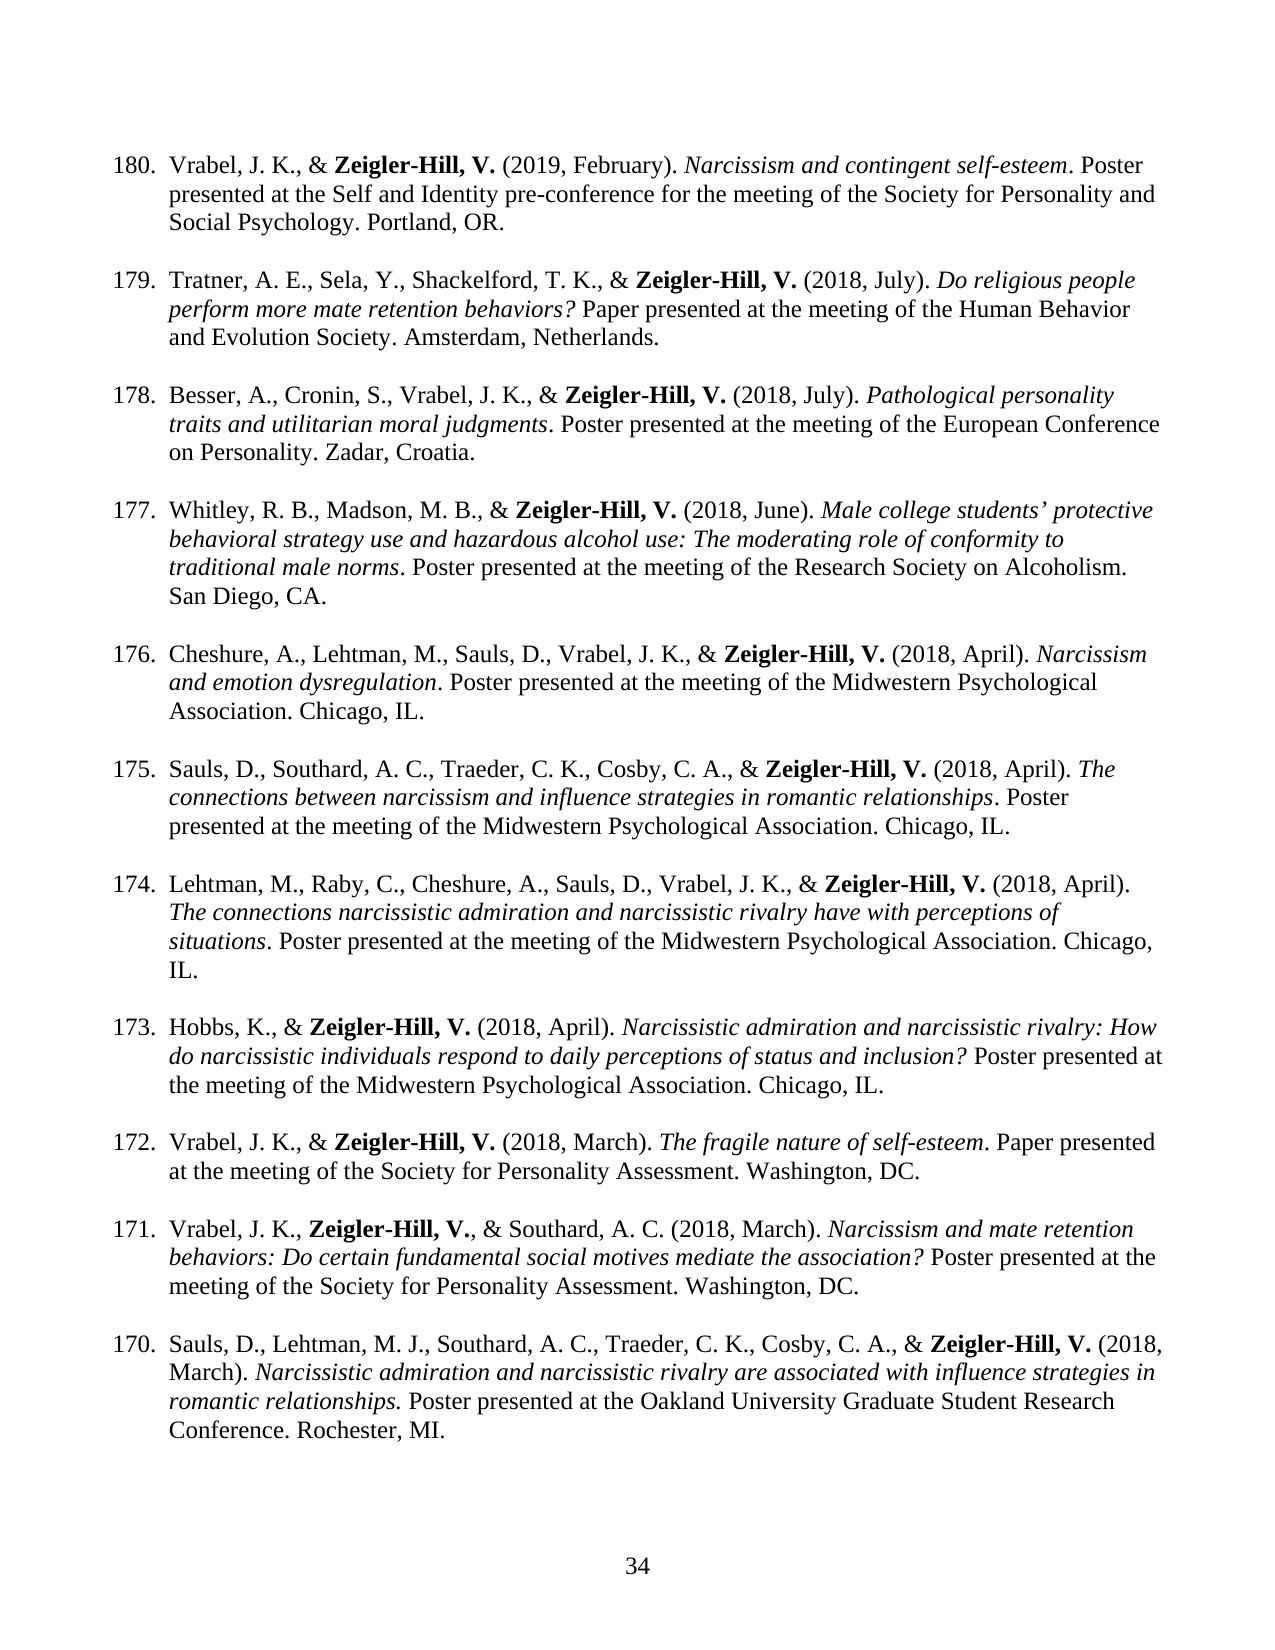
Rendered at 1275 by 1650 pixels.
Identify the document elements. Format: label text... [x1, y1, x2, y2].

text 171. Vrabel, J. K., Zeigler-Hill, V., & Southard, A. C. (2018, March). Narcissism and mate retention behaviors: Do certain fundamental social motives mediate the association? Poster presented at the meeting of the Society for Personality Assessment. Washington, DC. [112, 1214, 1162, 1300]
text 175. Sauls, D., Southard, A. C., Traeder, C. K., Cosby, C. A., & Zeigler-Hill, V. (2018, April). The connections between narcissism and influence strategies in romantic relationships. Poster presented at the meeting of the Midwestern Psychological Association. Chicago, IL. [112, 754, 1162, 840]
text 174. Lehtman, M., Raby, C., Cheshure, A., Sauls, D., Vrabel, J. K., & Zeigler-Hill, V. (2018, April). The connections narcissistic admiration and narcissistic rivalry have with perceptions of situations. Poster presented at the meeting of the Midwestern Psychological Association. Chicago, IL. [112, 869, 1162, 984]
text 176. Cheshure, A., Lehtman, M., Sauls, D., Vrabel, J. K., & Zeigler-Hill, V. (2018, April). Narcissism and emotion dysregulation. Poster presented at the meeting of the Midwestern Psychological Association. Chicago, IL. [112, 639, 1162, 725]
text 172. Vrabel, J. K., & Zeigler-Hill, V. (2018, March). The fragile nature of self-esteem. Paper presented at the meeting of the Society for Personality Assessment. Washington, DC. [112, 1127, 1162, 1185]
text 170. Sauls, D., Lehtman, M. J., Southard, A. C., Traeder, C. K., Cosby, C. A., & Zeigler-Hill, V. (2018, March). Narcissistic admiration and narcissistic rivalry are associated with influence strategies in romantic relationships. Poster presented at the Oakland University Graduate Student Research Conference. Rochester, MI. [112, 1329, 1162, 1444]
text 178. Besser, A., Cronin, S., Vrabel, J. K., & Zeigler-Hill, V. (2018, July). Pathological personality traits and utilitarian moral judgments. Poster presented at the meeting of the European Conference on Personality. Zadar, Croatia. [112, 380, 1162, 466]
text 173. Hobbs, K., & Zeigler-Hill, V. (2018, April). Narcissistic admiration and narcissistic rivalry: How do narcissistic individuals respond to daily perceptions of status and inclusion? Poster presented at the meeting of the Midwestern Psychological Association. Chicago, IL. [112, 1012, 1162, 1099]
text 180. Vrabel, J. K., & Zeigler-Hill, V. (2019, February). Narcissism and contingent self-esteem. Poster presented at the Self and Identity pre-conference for the meeting of the Society for Personality and Social Psychology. Portland, OR. [112, 150, 1162, 236]
text 177. Whitley, R. B., Madson, M. B., & Zeigler-Hill, V. (2018, June). Male college students’ protective behavioral strategy use and hazardous alcohol use: The moderating role of conformity to traditional male norms. Poster presented at the meeting of the Research Society on Alcoholism. San Diego, CA. [112, 495, 1162, 610]
text 179. Tratner, A. E., Sela, Y., Shackelford, T. K., & Zeigler-Hill, V. (2018, July). Do religious people perform more mate retention behaviors? Paper presented at the meeting of the Human Behavior and Evolution Society. Amsterdam, Netherlands. [112, 265, 1162, 351]
